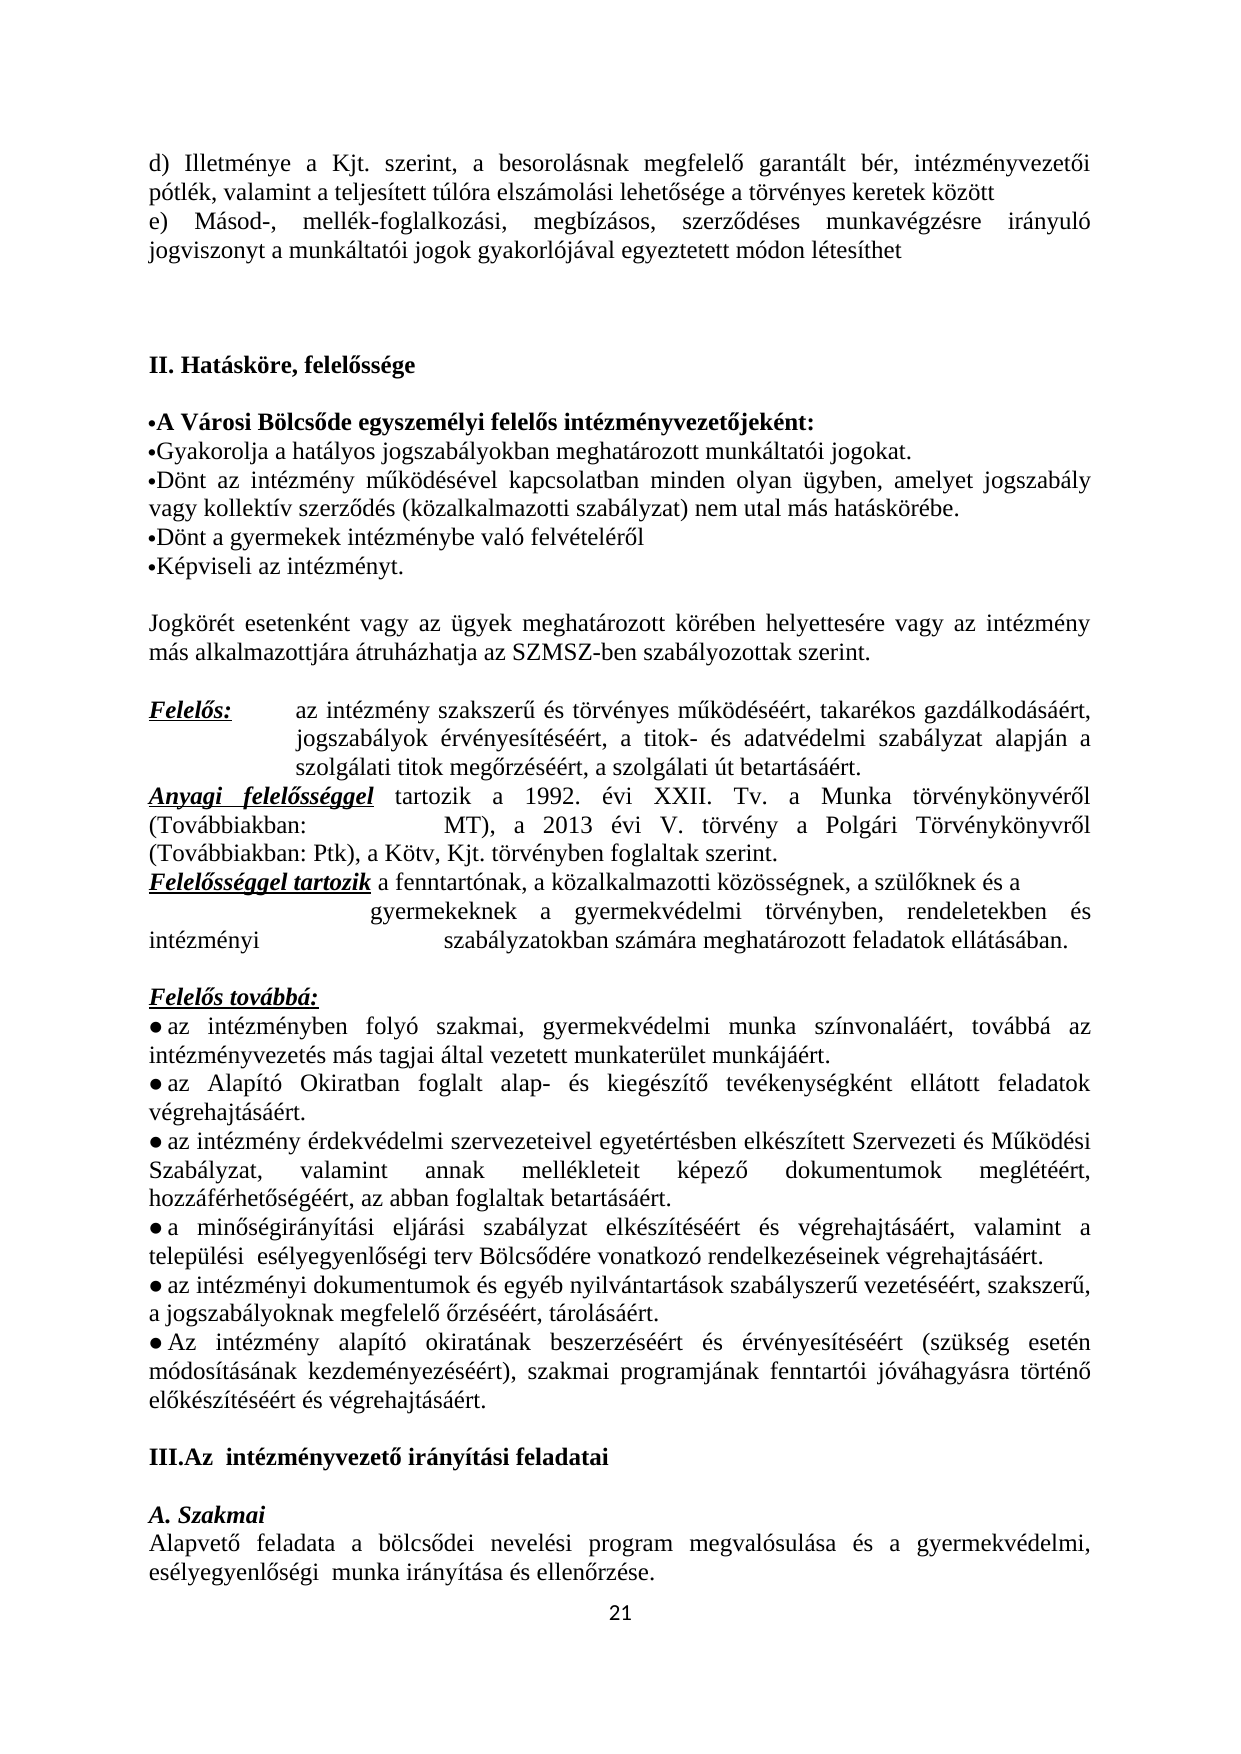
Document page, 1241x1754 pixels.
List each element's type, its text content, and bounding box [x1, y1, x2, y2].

list Dönt az intézmény működésével kapcsolatban minden olyan ügyben, amelyet jogszabály vagy kollektív szerződés (közalkalmazotti szabályzat) nem utal más hatáskörébe. [148, 465, 1092, 522]
list Képviseli az intézményt. [148, 551, 1092, 580]
list a minőségirányítási eljárási szabályzat elkészítéséért és végrehajtásáért, valamint a települési esélyegyenlőségi terv Bölcsődére vonatkozó rendelkezéseinek végrehajtásáért. [148, 1212, 1092, 1270]
list Másod-, mellék-foglalkozási, megbízásos, szerződéses munkavégzésre irányuló jogviszonyt a munkáltatói jogok gyakorlójával egyeztetett módon létesíthet [148, 206, 1092, 263]
list Az intézmény alapító okiratának beszerzéséért és érvényesítéséért (szükség esetén módosításának kezdeményezéséért), szakmai programjának fenntartói jóváhagyásra történő előkészítéséért és végrehajtásáért. [148, 1327, 1092, 1413]
list A Városi Bölcsőde egyszemélyi felelős intézményvezetőjeként: [148, 407, 1092, 436]
list az intézményi dokumentumok és egyéb nyilvántartások szabályszerű vezetéséért, szakszerű, a jogszabályoknak megfelelő őrzéséért, tárolásáért. [148, 1270, 1092, 1327]
text Alapvető feladata a bölcsődei nevelési program megvalósulása és a gyermekvédelmi, esélyegyenlőségi munka irányítása és ellenőrzése. [148, 1528, 1092, 1586]
text Felelősséggel tartozik a fenntartónak, a közalkalmazotti közösségnek, a szülőknek és a gyermekeknek a gyermekvédelmi törvényben, rendeletekben és intézményi szabályzatokban számára meghatározott feladatok ellátásában. [148, 867, 1092, 953]
list az Alapító Okiratban foglalt alap- és kiegészítő tevékenységként ellátott feladatok végrehajtásáért. [148, 1068, 1092, 1126]
list Hatásköre, felelőssége [148, 350, 1092, 378]
text Felelős továbbá: [148, 982, 1092, 1011]
list Dönt a gyermekek intézménybe való felvételéről [148, 522, 1092, 551]
list az intézményben folyó szakmai, gyermekvédelmi munka színvonaláért, továbbá az intézményvezetés más tagjai által vezetett munkaterület munkájáért. [148, 1011, 1092, 1068]
text Jogkörét esetenként vagy az ügyek meghatározott körében helyettesére vagy az intézmény más alkalmazottjára átruházhatja az SZMSZ-ben szabályozottak szerint. [148, 608, 1092, 666]
text Felelős: az intézmény szakszerű és törvényes működéséért, takarékos gazdálkodásáért, jogszabályok érvényesítéséért, a titok- és adatvédelmi szabályzat alapján a szolgálati titok megőrzéséért, a szolgálati út betartásáért. [148, 695, 1092, 781]
list az intézmény érdekvédelmi szervezeteivel egyetértésben elkészített Szervezeti és Működési Szabályzat, valamint annak mellékleteit képező dokumentumok meglétéért, hozzáférhetőségéért, az abban foglaltak betartásáért. [148, 1126, 1092, 1212]
list Gyakorolja a hatályos jogszabályokban meghatározott munkáltatói jogokat. [148, 436, 1092, 465]
list Szakmai [148, 1500, 1092, 1528]
list Illetménye a Kjt. szerint, a besorolásnak megfelelő garantált bér, intézményvezetői pótlék, valamint a teljesített túlóra elszámolási lehetősége a törvényes keretek között [148, 148, 1092, 206]
text Anyagi felelősséggel tartozik a 1992. évi XXII. Tv. a Munka törvénykönyvéről (Továbbiakban: MT), a 2013 évi V. törvény a Polgári Törvénykönyvről (Továbbiakban: Ptk), a Kötv, Kjt. törvényben foglaltak szerint. [148, 781, 1092, 867]
list Az intézményvezető irányítási feladatai [148, 1442, 1092, 1471]
